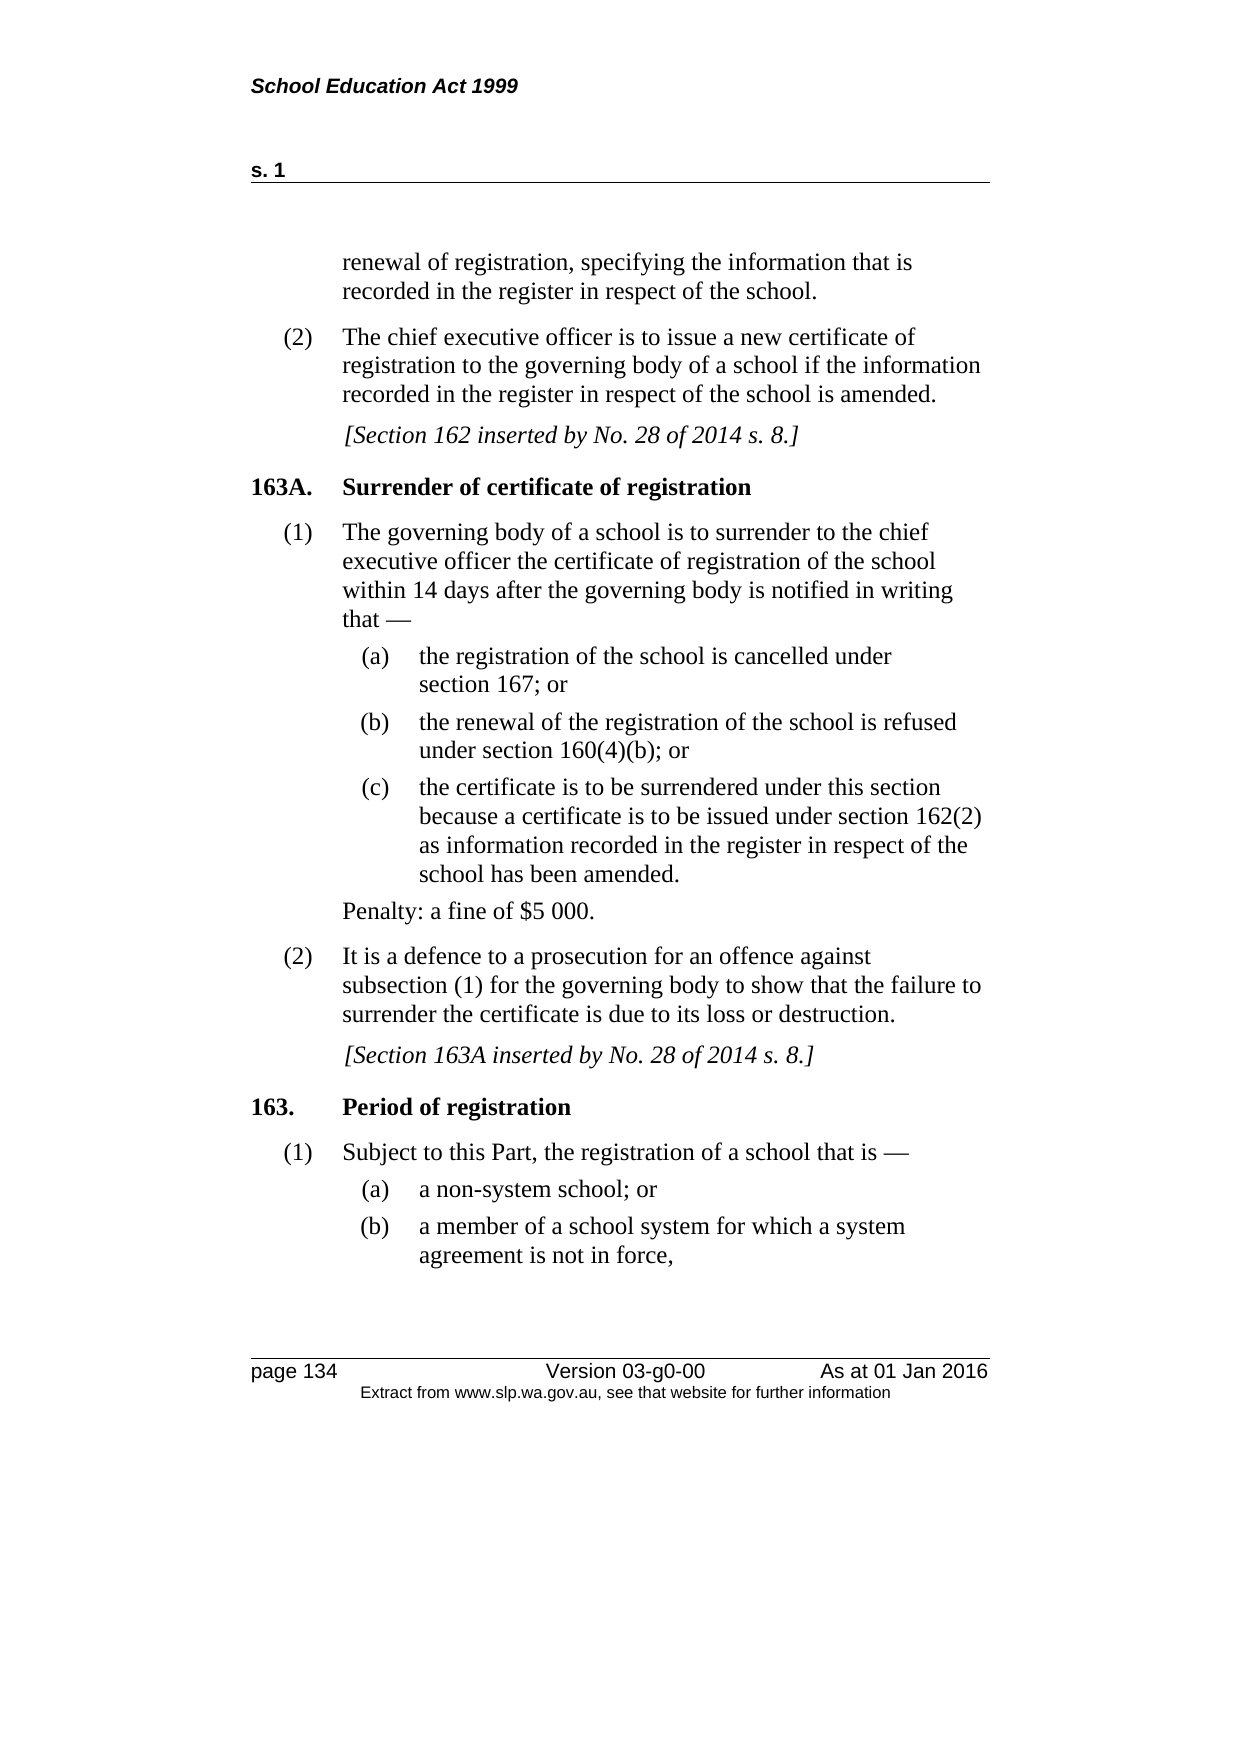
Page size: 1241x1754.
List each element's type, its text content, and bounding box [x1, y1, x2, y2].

text [Section 162 inserted by No. 28 of 2014 s. 8.] [251, 420, 990, 449]
text [Section 163A inserted by No. 28 of 2014 s. 8.] [251, 1040, 990, 1069]
subtitle 163. Period of registration [251, 1092, 990, 1120]
text (b) the renewal of the registration of the school is refused under section 160(4)(b); or [251, 707, 990, 764]
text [251, 247, 990, 305]
text (1) Subject to this Part, the registration of a school that is — [251, 1137, 990, 1166]
subtitle 163A. Surrender of certificate of registration [251, 472, 990, 501]
text Penalty: a fine of $5 000. [251, 896, 990, 924]
text (2) It is a defence to a prosecution for an offence against subsection (1) for the governing body to show that the failure to surrender the certificate is due to its loss or destruction. [251, 941, 990, 1027]
text (1) The governing body of a school is to surrender to the chief executive officer the certificate of registration of the school within 14 days after the governing body is notified in writing that — [251, 517, 990, 632]
text (b) a member of a school system for which a system agreement is not in force, [251, 1211, 990, 1269]
text (a) the registration of the school is cancelled under section 167; or [251, 641, 990, 698]
text (a) a non-system school; or [251, 1174, 990, 1203]
text (2) The chief executive officer is to issue a new certificate of registration to the governing body of a school if the information recorded in the register in respect of the school is amended. [251, 322, 990, 408]
text (c) the certificate is to be surrendered under this section because a certificate is to be issued under section 162(2) as information recorded in the register in respect of the school has been amended. [251, 772, 990, 887]
